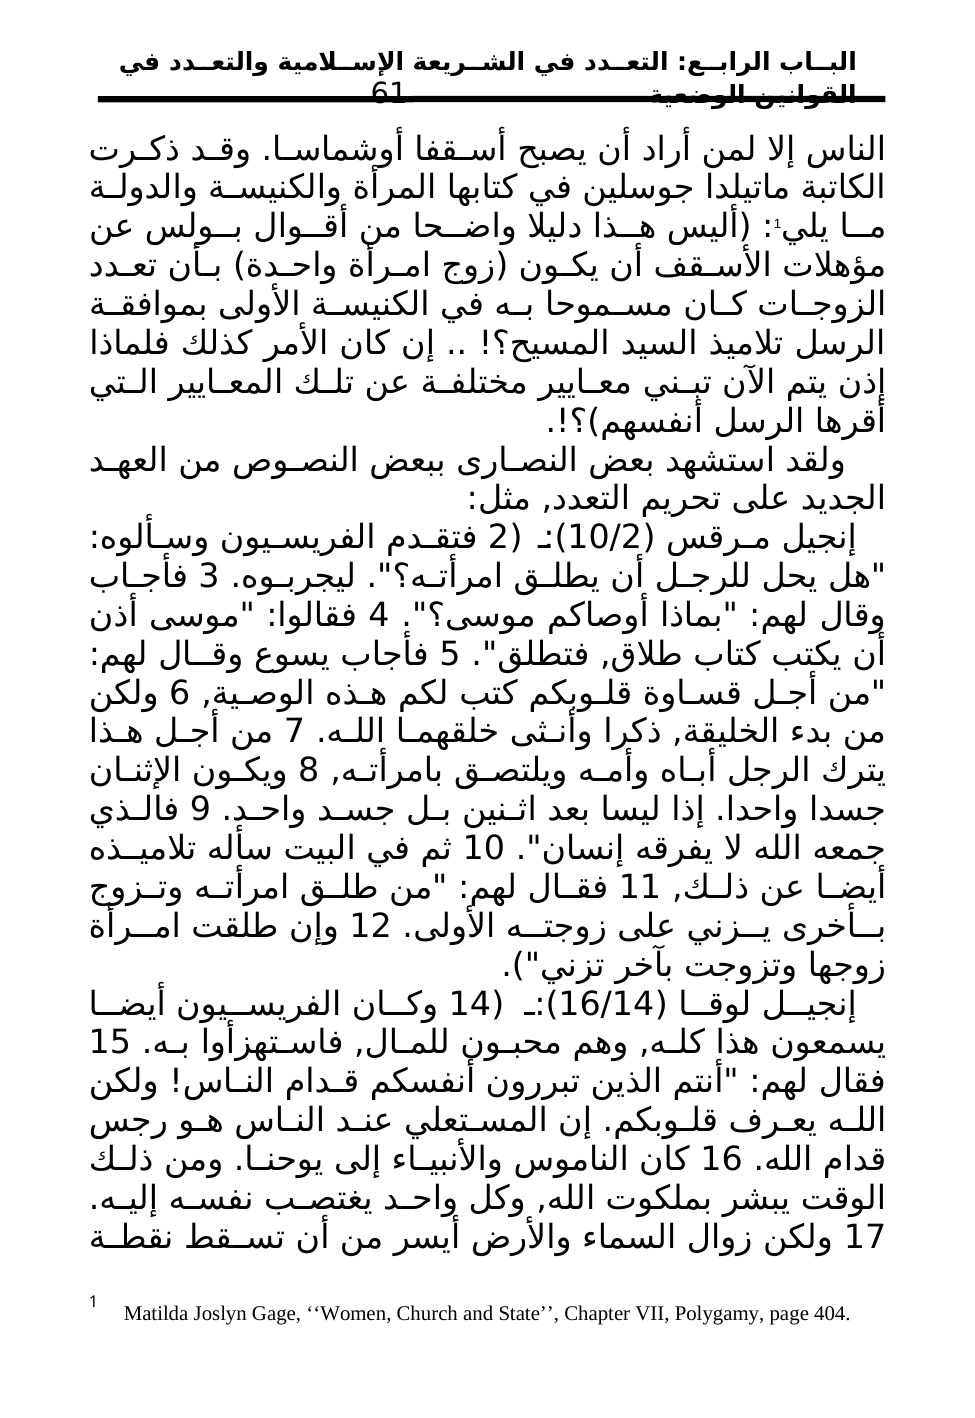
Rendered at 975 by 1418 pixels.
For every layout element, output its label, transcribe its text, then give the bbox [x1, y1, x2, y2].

text ولقد استشهد بعض النصارى ببعض النصوص من العهد الجديد على تحريم التعدد, مثل: [89, 440, 886, 518]
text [89, 129, 886, 440]
text إنجيل مرقس (10/2): (2 فتقدم الفريسيون وسألوه: "هل يحل للرجل أن يطلق امرأته؟". ليجربوه. 3 فأجاب وقال لهم: "بماذا أوصاكم موسى؟". 4 فقالوا: "موسى أذن أن يكتب كتاب طلاق, فتطلق". 5 فأجاب يسوع وقال لهم: "من أجل قساوة قلوبكم كتب لكم هذه الوصية, 6 ولكن من بدء الخليقة, ذكرا وأنثى خلقهما الله. 7 من أجل هذا يترك الرجل أباه وأمه ويلتصق بامرأته, 8 ويكون الإثنان جسدا واحدا. إذا ليسا بعد اثنين بل جسد واحد. 9 فالذي جمعه الله لا يفرقه إنسان". 10 ثم في البيت سأله تلاميذه أيضا عن ذلك, 11 فقال لهم: "من طلق امرأته وتزوج بأخرى يزني على زوجته الأولى. 12 وإن طلقت امرأة زوجها وتزوجت بآخر تزني"). [89, 518, 886, 984]
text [89, 984, 886, 1256]
